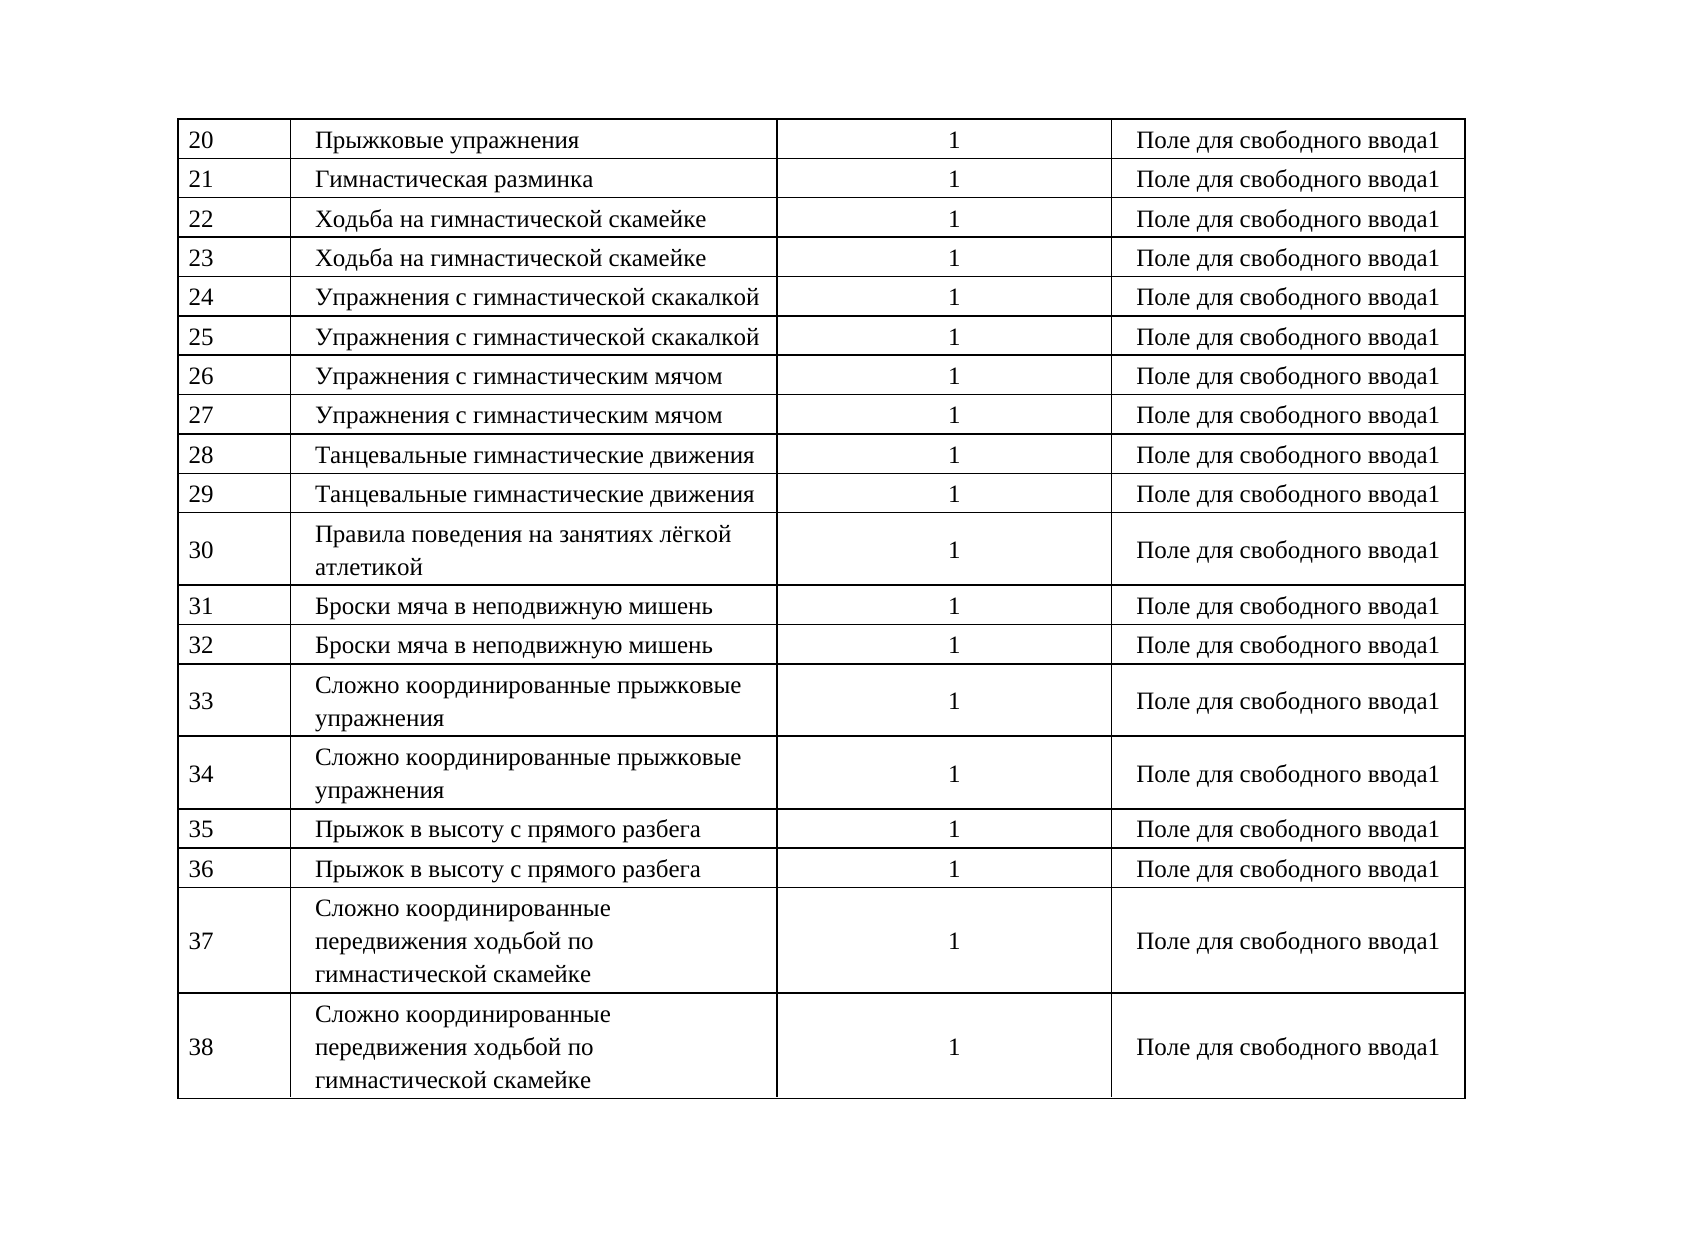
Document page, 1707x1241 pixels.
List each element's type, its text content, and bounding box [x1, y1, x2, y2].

table_cell 1 [778, 474, 1111, 512]
table_cell Поле для свободного ввода1 [1112, 665, 1464, 735]
table_cell 1 [778, 994, 1111, 1097]
table_cell 26 [179, 356, 290, 394]
table_cell Сложно координированные передвижения ходьбой по гимнастической скамейке [291, 994, 776, 1097]
table_cell Сложно координированные передвижения ходьбой по гимнастической скамейке [291, 888, 776, 992]
table_cell Поле для свободного ввода1 [1112, 625, 1464, 663]
table_cell 21 [179, 159, 290, 197]
table_cell 32 [179, 625, 290, 663]
table_cell 33 [179, 665, 290, 735]
table_cell 31 [179, 586, 290, 624]
table_cell Сложно координированные прыжковые упражнения [291, 737, 776, 808]
table_cell Броски мяча в неподвижную мишень [291, 625, 776, 663]
table_cell Ходьба на гимнастической скамейке [291, 198, 776, 236]
table_cell Поле для свободного ввода1 [1112, 356, 1464, 394]
table_cell Танцевальные гимнастические движения [291, 435, 776, 472]
table_cell 29 [179, 474, 290, 512]
table_cell Ходьба на гимнастической скамейке [291, 238, 776, 276]
table_cell 37 [179, 888, 290, 992]
table_cell Поле для свободного ввода1 [1112, 317, 1464, 354]
table_cell 24 [179, 277, 290, 315]
table_cell 1 [778, 238, 1111, 276]
table_cell Поле для свободного ввода1 [1112, 435, 1464, 472]
table_cell Прыжок в высоту с прямого разбега [291, 849, 776, 887]
table_cell 1 [778, 159, 1111, 197]
table_cell Поле для свободного ввода1 [1112, 586, 1464, 624]
table_cell 25 [179, 317, 290, 354]
table_cell 36 [179, 849, 290, 887]
table_cell Прыжок в высоту с прямого разбега [291, 810, 776, 847]
table_cell Поле для свободного ввода1 [1112, 474, 1464, 512]
table_cell 34 [179, 737, 290, 808]
table_cell 20 [179, 120, 290, 157]
table_cell 28 [179, 435, 290, 472]
table_cell 1 [778, 849, 1111, 887]
table_cell 1 [778, 317, 1111, 354]
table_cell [1112, 120, 1464, 157]
table_cell Правила поведения на занятиях лёгкой атлетикой [291, 513, 776, 584]
table_cell 1 [778, 435, 1111, 472]
table_cell 30 [179, 513, 290, 584]
table_cell Упражнения с гимнастическим мячом [291, 356, 776, 394]
table_cell 38 [179, 994, 290, 1097]
table_cell Поле для свободного ввода1 [1112, 513, 1464, 584]
table_cell 1 [778, 277, 1111, 315]
table_cell Гимнастическая разминка [291, 159, 776, 197]
table_cell 23 [179, 238, 290, 276]
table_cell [291, 120, 776, 157]
table_cell Поле для свободного ввода1 [1112, 198, 1464, 236]
table_cell Упражнения с гимнастической скакалкой [291, 317, 776, 354]
table_cell 35 [179, 810, 290, 847]
table_cell Упражнения с гимнастической скакалкой [291, 277, 776, 315]
table_cell Поле для свободного ввода1 [1112, 238, 1464, 276]
table_cell 1 [778, 625, 1111, 663]
table_cell 1 [778, 737, 1111, 808]
table_cell 1 [778, 356, 1111, 394]
table_cell 1 [778, 586, 1111, 624]
table_cell 1 [778, 888, 1111, 992]
table_cell 1 [778, 810, 1111, 847]
table_cell Сложно координированные прыжковые упражнения [291, 665, 776, 735]
table_cell Броски мяча в неподвижную мишень [291, 586, 776, 624]
table_cell 1 [778, 120, 1111, 157]
table_cell 27 [179, 395, 290, 433]
table_cell 1 [778, 395, 1111, 433]
table_cell Поле для свободного ввода1 [1112, 159, 1464, 197]
table_cell Поле для свободного ввода1 [1112, 395, 1464, 433]
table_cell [1112, 994, 1464, 1097]
table_cell Поле для свободного ввода1 [1112, 849, 1464, 887]
table_cell Поле для свободного ввода1 [1112, 737, 1464, 808]
table_cell 1 [778, 513, 1111, 584]
table_cell 22 [179, 198, 290, 236]
table_cell Поле для свободного ввода1 [1112, 888, 1464, 992]
table_cell 1 [778, 198, 1111, 236]
table_cell Поле для свободного ввода1 [1112, 810, 1464, 847]
table_cell Танцевальные гимнастические движения [291, 474, 776, 512]
table_cell Поле для свободного ввода1 [1112, 277, 1464, 315]
table_cell Упражнения с гимнастическим мячом [291, 395, 776, 433]
table_cell 1 [778, 665, 1111, 735]
